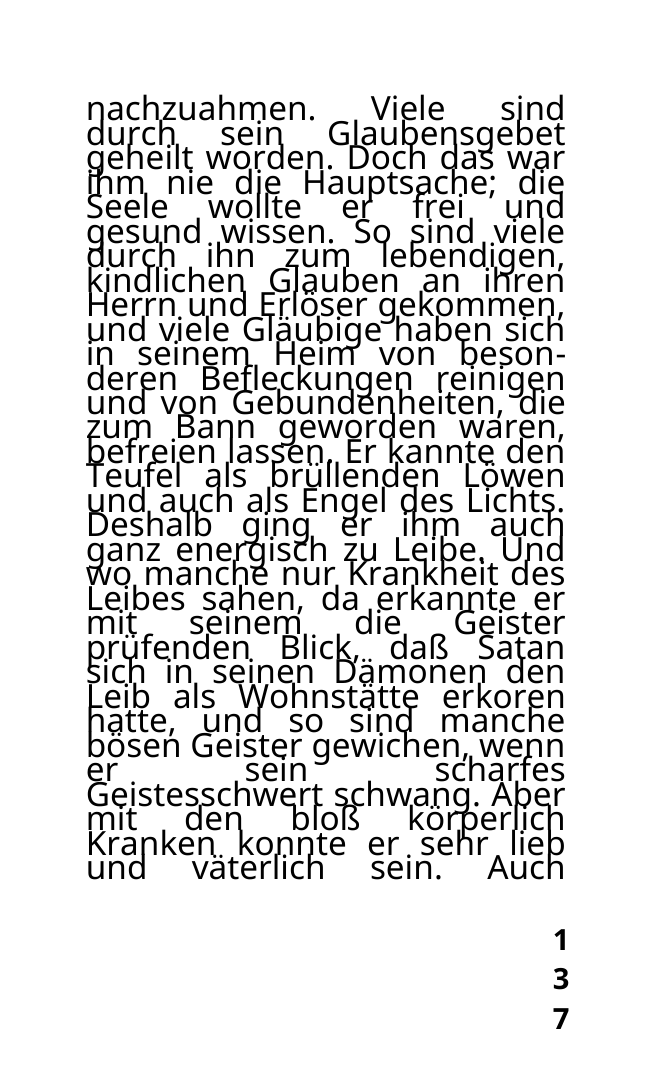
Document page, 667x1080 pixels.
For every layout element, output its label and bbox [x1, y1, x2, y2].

text [86, 101, 566, 884]
